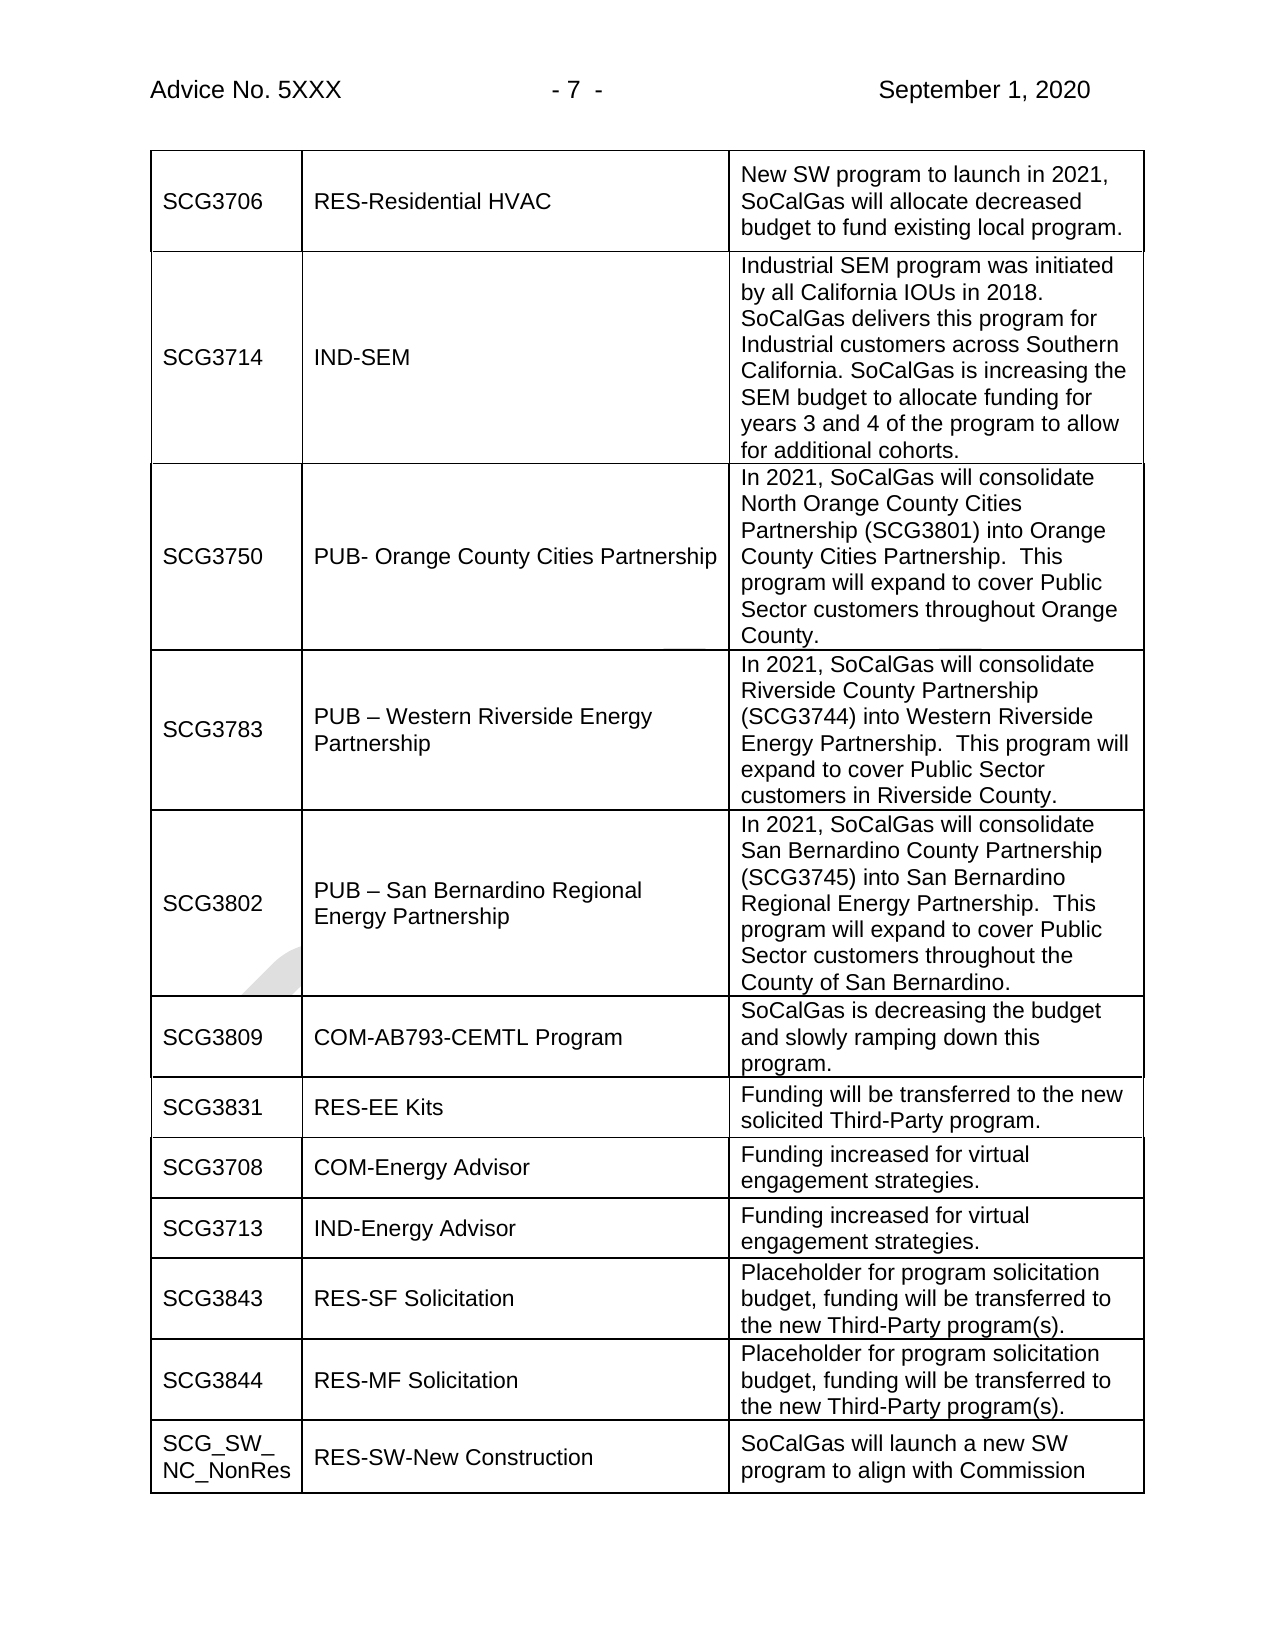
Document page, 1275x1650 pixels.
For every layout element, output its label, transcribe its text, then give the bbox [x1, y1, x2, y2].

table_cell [730, 1421, 1143, 1492]
table_cell New SW program to launch in 2021, SoCalGas will allocate decreased budget to fund existing local program. [730, 151, 1143, 251]
table_cell SCG3708 [152, 1138, 301, 1197]
table_cell PUB- Orange County Cities Partnership [303, 464, 728, 648]
table_cell Funding will be transferred to the new solicited Third-Party program. [730, 1076, 1143, 1137]
table_cell SoCalGas is decreasing the budget and slowly ramping down this program. [730, 997, 1143, 1076]
table_cell SCG3750 [152, 464, 301, 648]
table_cell In 2021, SoCalGas will consolidate Riverside County Partnership (SCG3744) into Western Riverside Energy Partnership. This program will expand to cover Public Sector customers in Riverside County. [730, 651, 1143, 809]
table_cell In 2021, SoCalGas will consolidate North Orange County Cities Partnership (SCG3801) into Orange County Cities Partnership. This program will expand to cover Public Sector customers throughout Orange County. [730, 463, 1143, 648]
table_cell In 2021, SoCalGas will consolidate San Bernardino County Partnership (SCG3745) into San Bernardino Regional Energy Partnership. This program will expand to cover Public Sector customers throughout the County of San Bernardino. [730, 811, 1143, 995]
table_cell SCG3783 [152, 651, 301, 809]
table_cell PUB – Western Riverside Energy Partnership [303, 651, 728, 809]
table_cell SCG3843 [152, 1259, 301, 1338]
table_cell Placeholder for program solicitation budget, funding will be transferred to the new Third-Party program(s). [730, 1259, 1143, 1338]
table_cell Funding increased for virtual engagement strategies. [730, 1199, 1143, 1257]
table_cell PUB – San Bernardino Regional Energy Partnership [303, 811, 728, 995]
table_cell SCG3714 [152, 252, 302, 463]
table_cell RES-SF Solicitation [303, 1259, 728, 1338]
table_cell Industrial SEM program was initiated by all California IOUs in 2018. SoCalGas delivers this program for Industrial customers across Southern California. SoCalGas is increasing the SEM budget to allocate funding for years 3 and 4 of the program to allow for additional cohorts. [730, 251, 1143, 463]
table_cell RES-Residential HVAC [303, 151, 728, 251]
table_cell SCG3713 [152, 1199, 301, 1257]
table_cell RES-EE Kits [303, 1078, 729, 1137]
table_cell COM-AB793-CEMTL Program [303, 997, 728, 1076]
table_cell SCG3809 [152, 997, 301, 1076]
table_cell RES-MF Solicitation [303, 1340, 728, 1419]
table_cell SCG3844 [152, 1340, 301, 1419]
table_cell COM-Energy Advisor [303, 1138, 728, 1197]
table_cell SCG3706 [152, 151, 301, 251]
table_cell SCG3831 [152, 1077, 302, 1137]
table_cell Funding increased for virtual engagement strategies. [730, 1137, 1143, 1197]
table_cell IND-SEM [303, 252, 729, 463]
table_cell Placeholder for program solicitation budget, funding will be transferred to the new Third-Party program(s). [730, 1340, 1143, 1419]
table_cell IND-Energy Advisor [303, 1199, 728, 1257]
table_cell SCG3802 [152, 811, 301, 995]
table_cell SCG_SW_ NC_NonRes [152, 1421, 301, 1492]
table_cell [303, 1421, 728, 1492]
